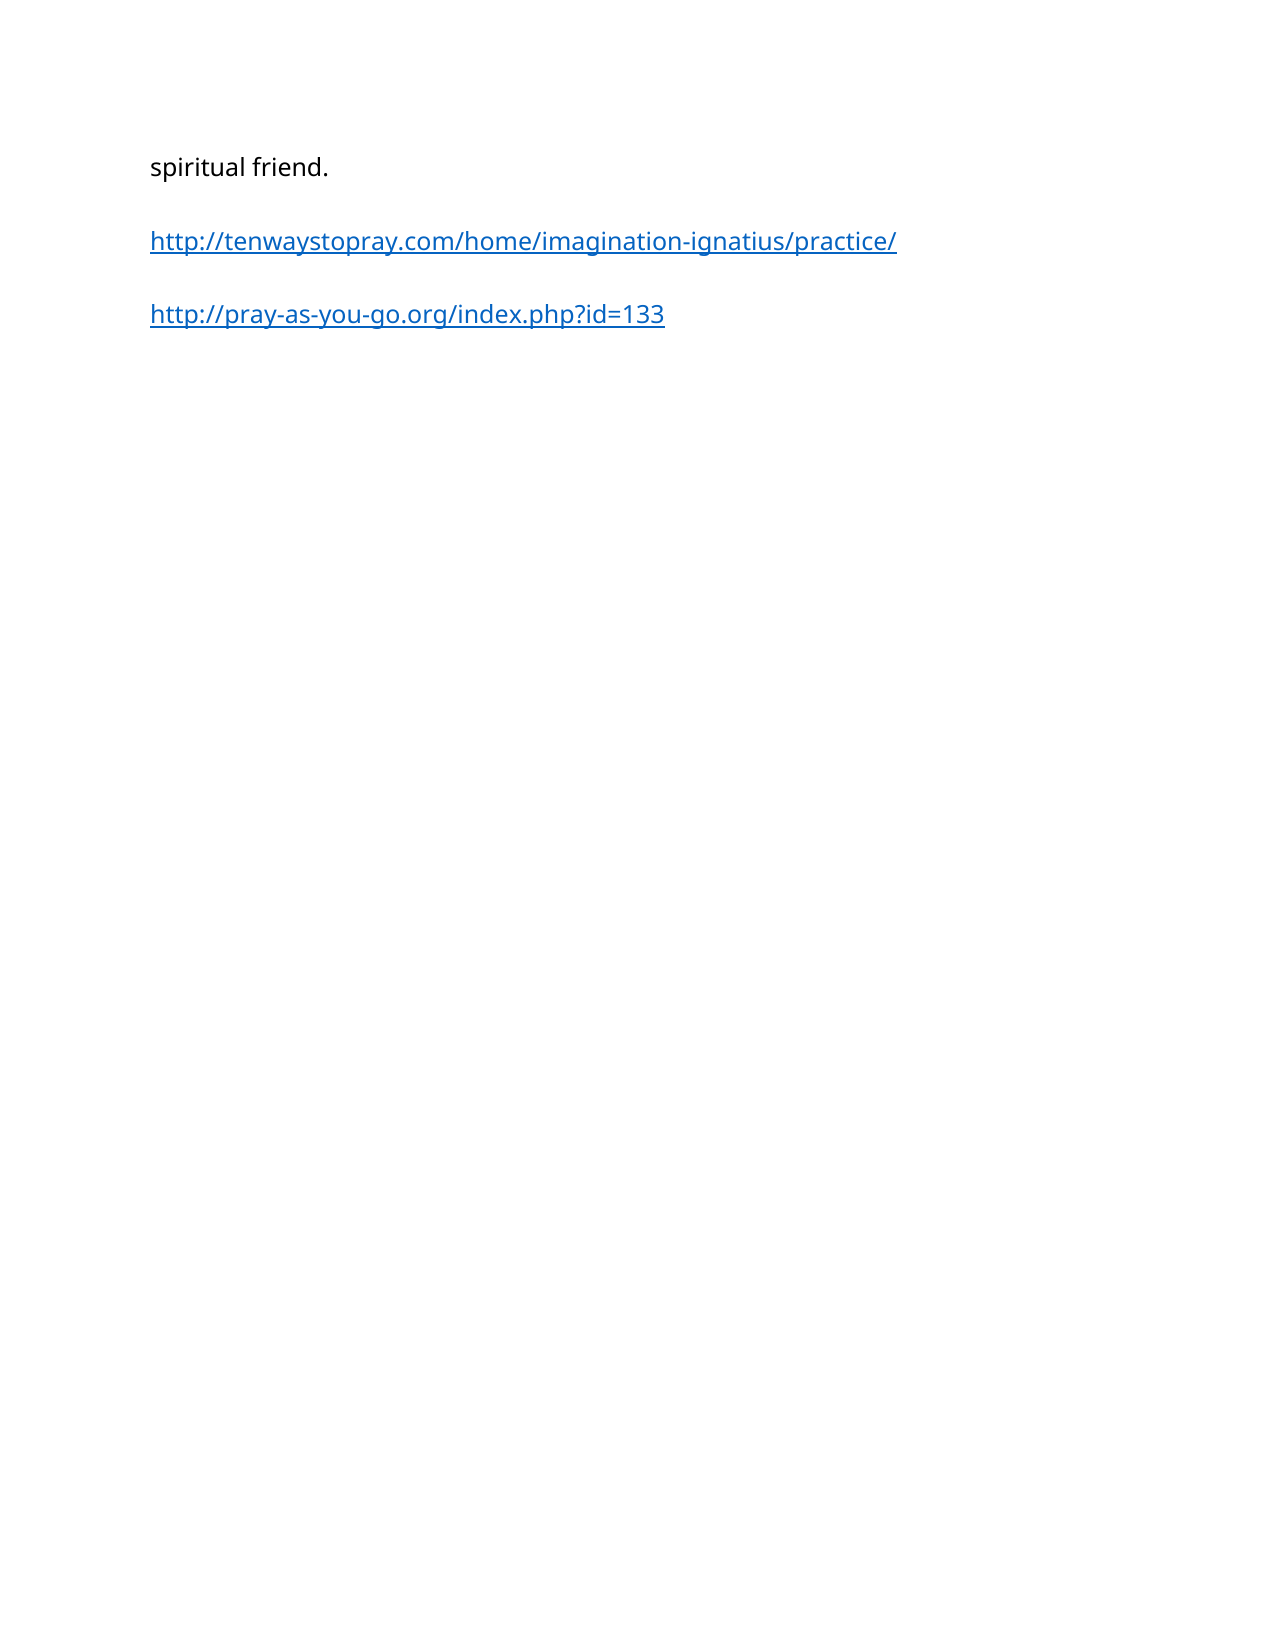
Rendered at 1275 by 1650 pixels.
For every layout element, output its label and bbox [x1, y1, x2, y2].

text [150, 150, 1125, 368]
